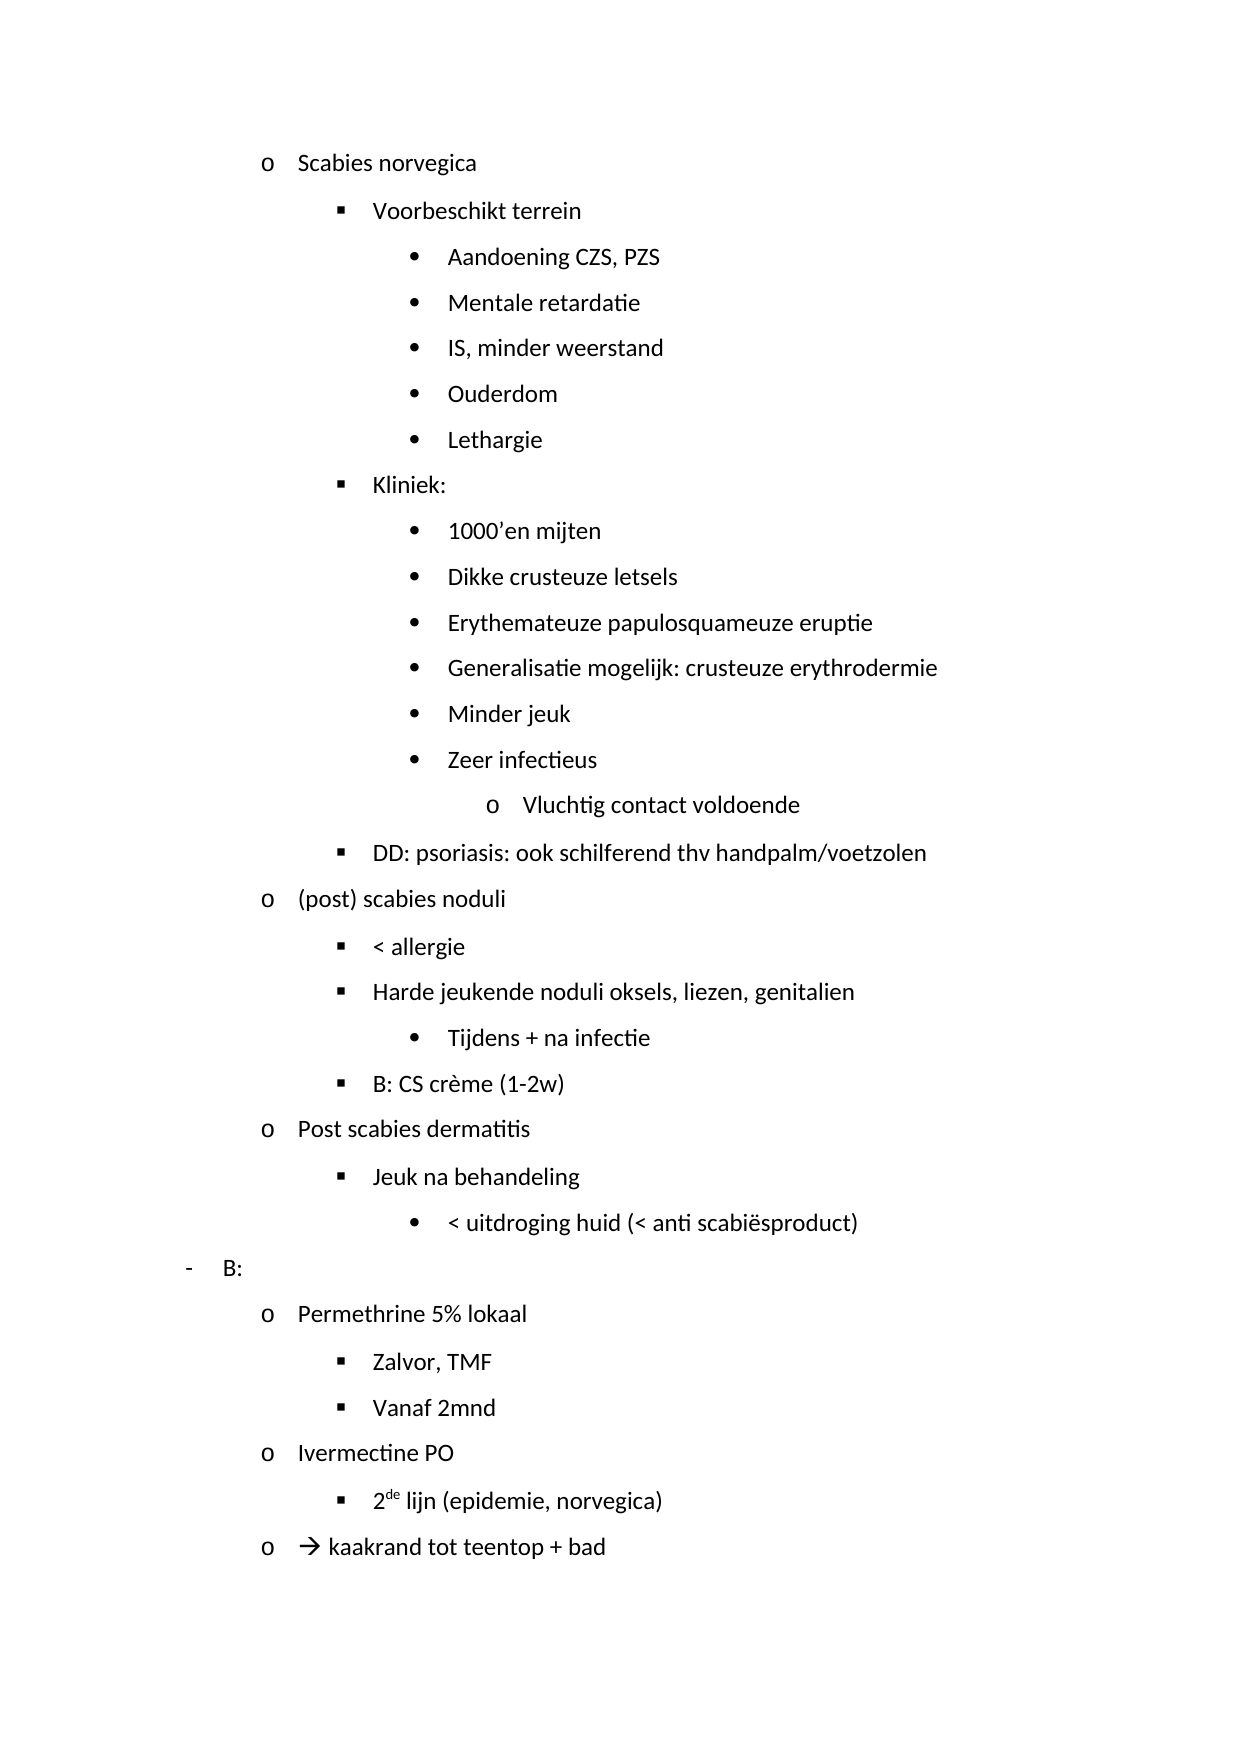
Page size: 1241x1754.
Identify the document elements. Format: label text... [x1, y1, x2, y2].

list Tijdens + na infectie [410, 1022, 1093, 1053]
list Aandoening CZS, PZS [410, 241, 1093, 271]
list Zeer infectieus [410, 744, 1093, 774]
list Zalvor, TMF [335, 1346, 1093, 1376]
list Lethargie [410, 424, 1093, 454]
list Harde jeukende noduli oksels, liezen, genitalien [335, 976, 1093, 1007]
list Kliniek: [335, 469, 1093, 500]
list Dikke crusteuze letsels [410, 561, 1093, 592]
list Jeuk na behandeling [335, 1161, 1093, 1192]
list Erythemateuze papulosquameuze eruptie [410, 607, 1093, 637]
list < allergie [335, 931, 1093, 961]
list kaakrand tot teentop + bad [260, 1531, 1093, 1562]
list Generalisatie mogelijk: crusteuze erythrodermie [410, 652, 1093, 683]
list Permethrine 5% lokaal [260, 1298, 1093, 1330]
list < uitdroging huid (< anti scabiësproduct) [410, 1207, 1093, 1237]
list Post scabies dermatitis [260, 1113, 1093, 1145]
list B: [185, 1253, 1093, 1283]
list Ouderdom [410, 378, 1093, 409]
list Scabies norvegica [260, 148, 1093, 179]
list Vanaf 2mnd [335, 1392, 1093, 1422]
list 2de lijn (epidemie, norvegica) [335, 1485, 1093, 1516]
list Voorbeschikt terrein [335, 195, 1093, 226]
list Ivermectine PO [260, 1437, 1093, 1469]
list 1000’en mijten [410, 515, 1093, 546]
list B: CS crème (1-2w) [335, 1068, 1093, 1098]
list (post) scabies noduli [260, 883, 1093, 915]
list Mentale retardatie [410, 287, 1093, 317]
list DD: psoriasis: ook schilferend thv handpalm/voetzolen [335, 837, 1093, 868]
list IS, minder weerstand [410, 332, 1093, 363]
list Vluchtig contact voldoende [485, 790, 1093, 821]
list Minder jeuk [410, 698, 1093, 729]
